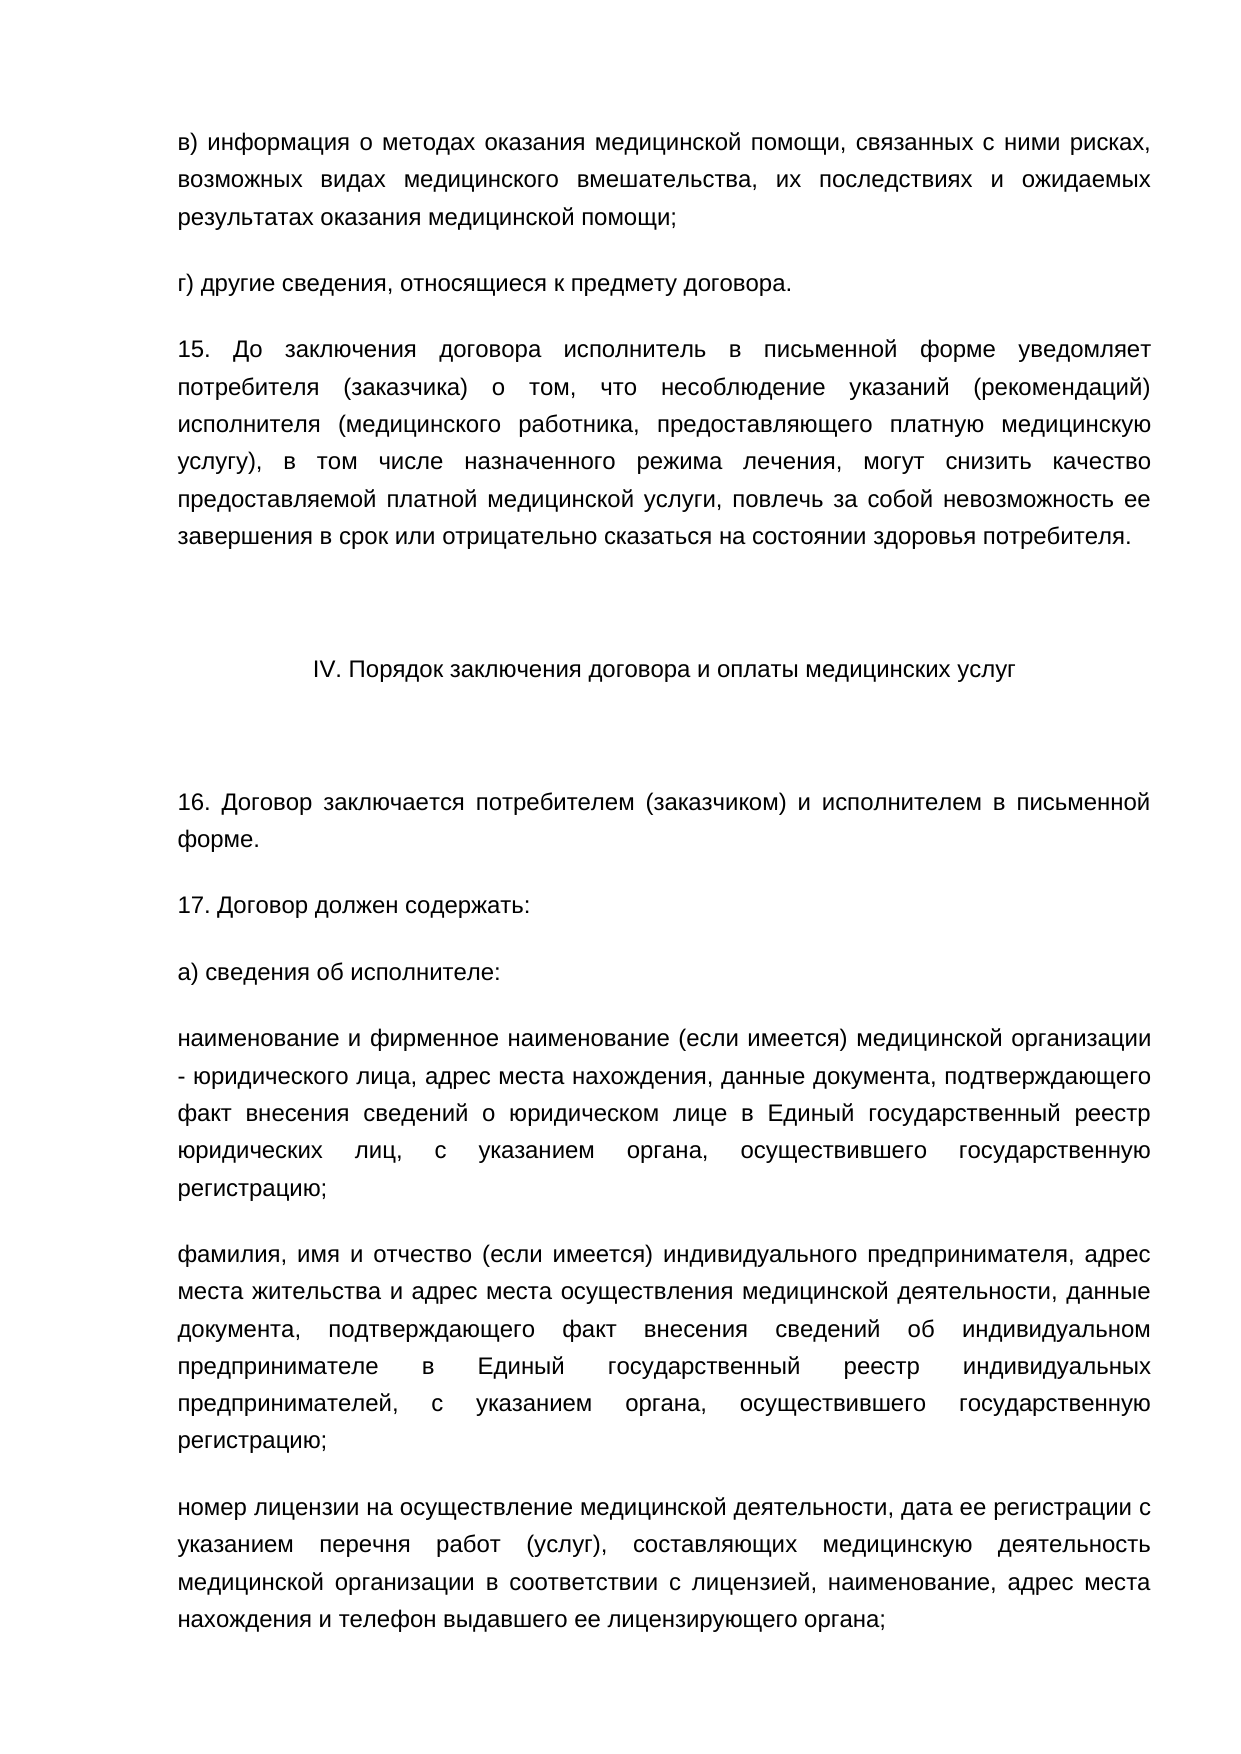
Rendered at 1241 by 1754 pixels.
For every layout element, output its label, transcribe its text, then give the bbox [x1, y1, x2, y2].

text номер лицензии на осуществление медицинской деятельности, дата ее регистрации с указанием перечня работ (услуг), составляющих медицинскую деятельность медицинской организации в соответствии с лицензией, наименование, адрес места нахождения и телефон выдавшего ее лицензирующего органа; [177, 1483, 1152, 1632]
text наименование и фирменное наименование (если имеется) медицинской организации - юридического лица, адрес места нахождения, данные документа, подтверждающего факт внесения сведений о юридическом лице в Единый государственный реестр юридических лиц, с указанием органа, осуществившего государственную регистрацию; [177, 1014, 1152, 1201]
text в) информация о методах оказания медицинской помощи, связанных с ними рисках, возможных видах медицинского вмешательства, их последствиях и ожидаемых результатах оказания медицинской помощи; [177, 118, 1152, 230]
text 17. Договор должен содержать: [177, 882, 1152, 919]
text г) другие сведения, относящиеся к предмету договора. [177, 259, 1152, 296]
text фамилия, имя и отчество (если имеется) индивидуального предпринимателя, адрес места жительства и адрес места осуществления медицинской деятельности, данные документа, подтверждающего факт внесения сведений об индивидуальном предпринимателе в Единый государственный реестр индивидуальных предпринимателей, с указанием органа, осуществившего государственную регистрацию; [177, 1230, 1152, 1454]
text 16. Договор заключается потребителем (заказчиком) и исполнителем в письменной форме. [177, 778, 1152, 852]
text 15. До заключения договора исполнитель в письменной форме уведомляет потребителя (заказчика) о том, что несоблюдение указаний (рекомендаций) исполнителя (медицинского работника, предоставляющего платную медицинскую услугу), в том числе назначенного режима лечения, могут снизить качество предоставляемой платной медицинской услуги, повлечь за собой невозможность ее завершения в срок или отрицательно сказаться на состоянии здоровья потребителя. [177, 326, 1152, 549]
text IV. Порядок заключения договора и оплаты медицинских услуг [177, 645, 1152, 682]
text а) сведения об исполнителе: [177, 948, 1152, 985]
